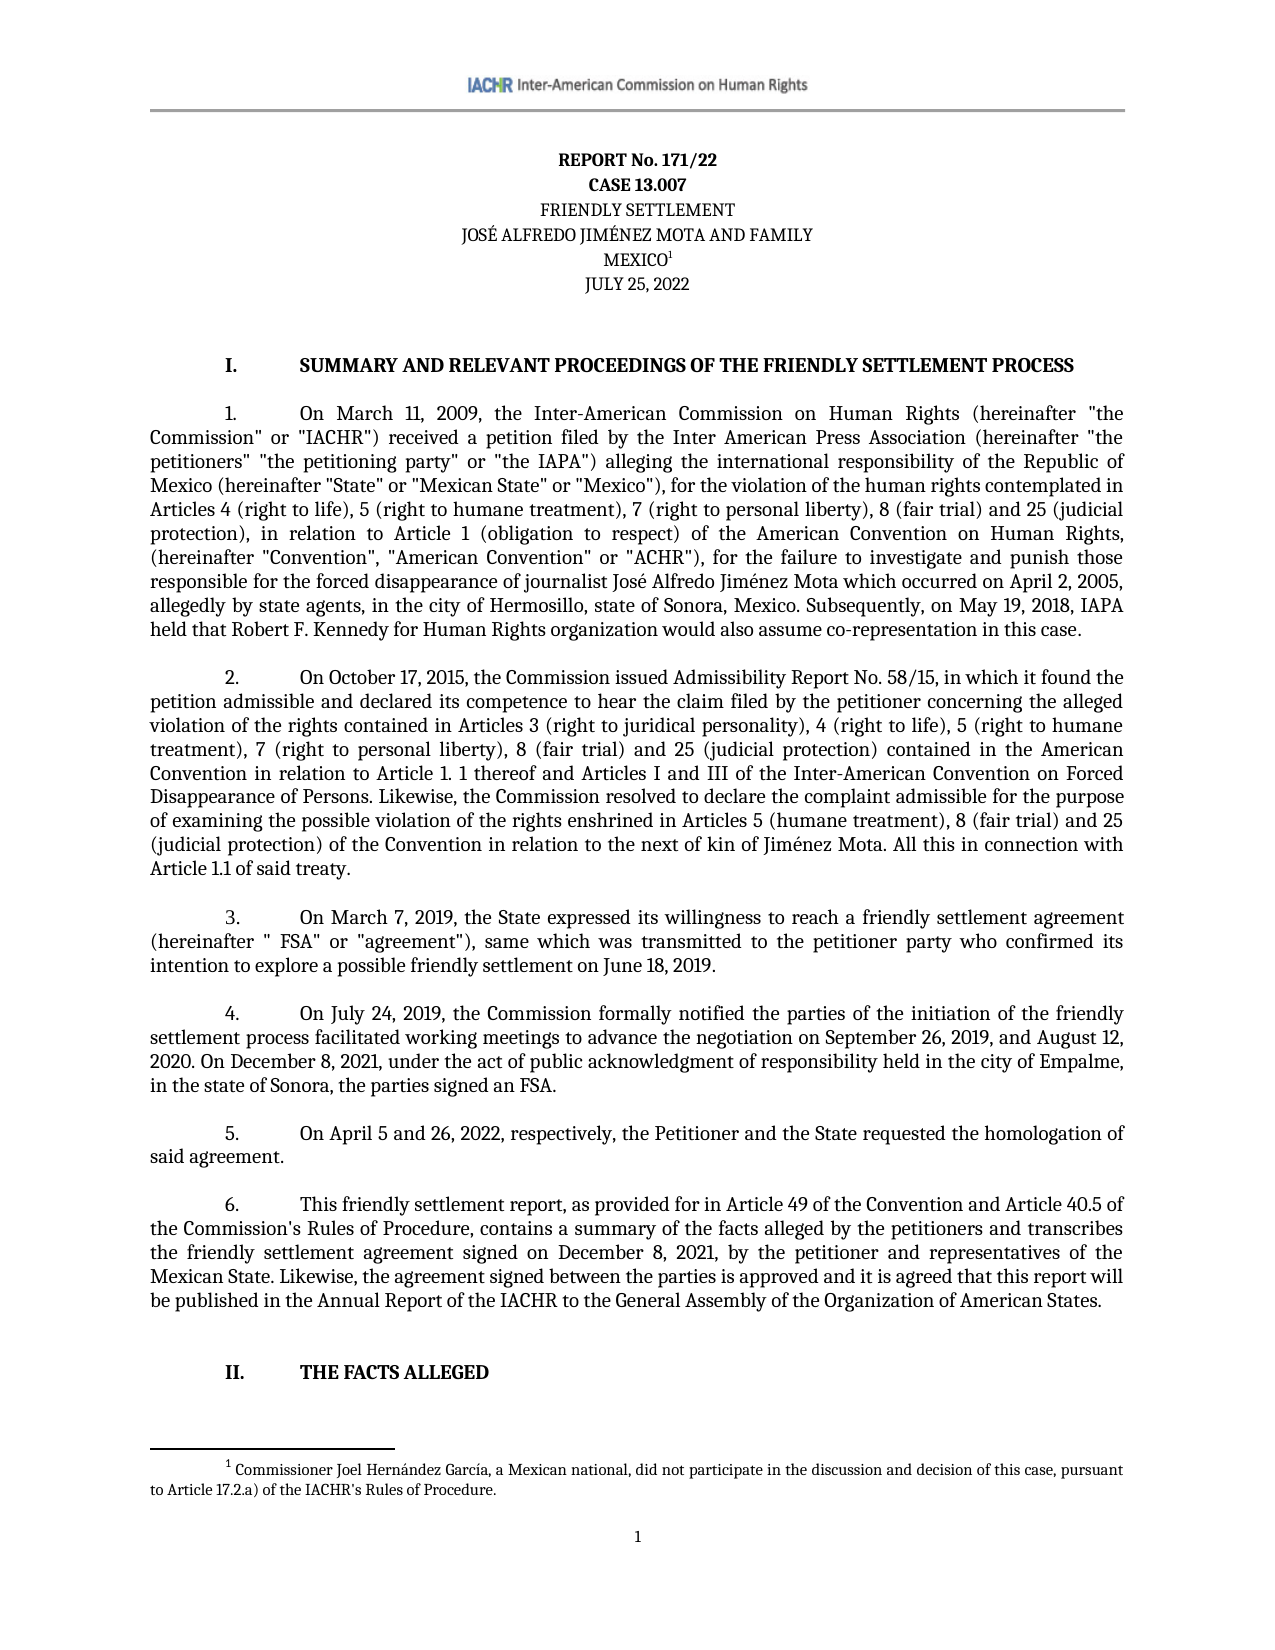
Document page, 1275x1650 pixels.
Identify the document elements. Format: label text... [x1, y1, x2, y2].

list SUMMARY AND RELEVANT PROCEEDINGS OF THE FRIENDLY SETTLEMENT PROCESS [150, 354, 1125, 378]
list This friendly settlement report, as provided for in Article 49 of the Convention and Article 40.5 of the Commission's Rules of Procedure, contains a summary of the facts alleged by the petitioners and transcribes the friendly settlement agreement signed on December 8, 2021, by the petitioner and representatives of the Mexican State. Likewise, the agreement signed between the parties is approved and it is agreed that this report will be published in the Annual Report of the IACHR to the General Assembly of the Organization of American States. [150, 1193, 1125, 1313]
picture [456, 75, 819, 95]
list On April 5 and 26, 2022, respectively, the Petitioner and the State requested the homologation of said agreement. [150, 1121, 1125, 1169]
text REPORT No. 171/22 [150, 150, 1125, 172]
list On July 24, 2019, the Commission formally notified the parties of the initiation of the friendly settlement process facilitated working meetings to advance the negotiation on September 26, 2019, and August 12, 2020. On December 8, 2021, under the act of public acknowledgment of responsibility held in the city of Empalme, in the state of Sonora, the parties signed an FSA. [150, 1001, 1125, 1097]
list THE FACTS ALLEGED [150, 1361, 1125, 1385]
text CASE 13.007 [150, 175, 1125, 196]
text MEXICO [150, 249, 1125, 271]
list On March 11, 2009, the Inter-American Commission on Human Rights (hereinafter "the Commission" or "IACHR") received a petition filed by the Inter American Press Association (hereinafter "the petitioners" "the petitioning party" or "the IAPA") alleging the international responsibility of the Republic of Mexico (hereinafter "State" or "Mexican State" or "Mexico"), for the violation of the human rights contemplated in Articles 4 (right to life), 5 (right to humane treatment), 7 (right to personal liberty), 8 (fair trial) and 25 (judicial protection), in relation to Article 1 (obligation to respect) of the American Convention on Human Rights, (hereinafter "Convention", "American Convention" or "ACHR"), for the failure to investigate and punish those responsible for the forced disappearance of journalist José Alfredo Jiménez Mota which occurred on April 2, 2005, allegedly by state agents, in the city of Hermosillo, state of Sonora, Mexico. Subsequently, on May 19, 2018, IAPA held that Robert F. Kennedy for Human Rights organization would also assume co-representation in this case. [150, 402, 1125, 641]
list On October 17, 2015, the Commission issued Admissibility Report No. 58/15, in which it found the petition admissible and declared its competence to hear the claim filed by the petitioner concerning the alleged violation of the rights contained in Articles 3 (right to juridical personality), 4 (right to life), 5 (right to humane treatment), 7 (right to personal liberty), 8 (fair trial) and 25 (judicial protection) contained in the American Convention in relation to Article 1. 1 thereof and Articles I and III of the Inter-American Convention on Forced Disappearance of Persons. Likewise, the Commission resolved to declare the complaint admissible for the purpose of examining the possible violation of the rights enshrined in Articles 5 (humane treatment), 8 (fair trial) and 25 (judicial protection) of the Convention in relation to the next of kin of Jiménez Mota. All this in connection with Article 1.1 of said treaty. [150, 665, 1125, 881]
text JOSÉ ALFREDO JIMÉNEZ MOTA AND FAMILY [150, 224, 1125, 246]
text FRIENDLY SETTLEMENT [150, 199, 1125, 221]
list On March 7, 2019, the State expressed its willingness to reach a friendly settlement agreement (hereinafter " FSA" or "agreement"), same which was transmitted to the petitioner party who confirmed its intention to explore a possible friendly settlement on June 18, 2019. [150, 905, 1125, 977]
text JULY 25, 2022 [150, 274, 1125, 296]
